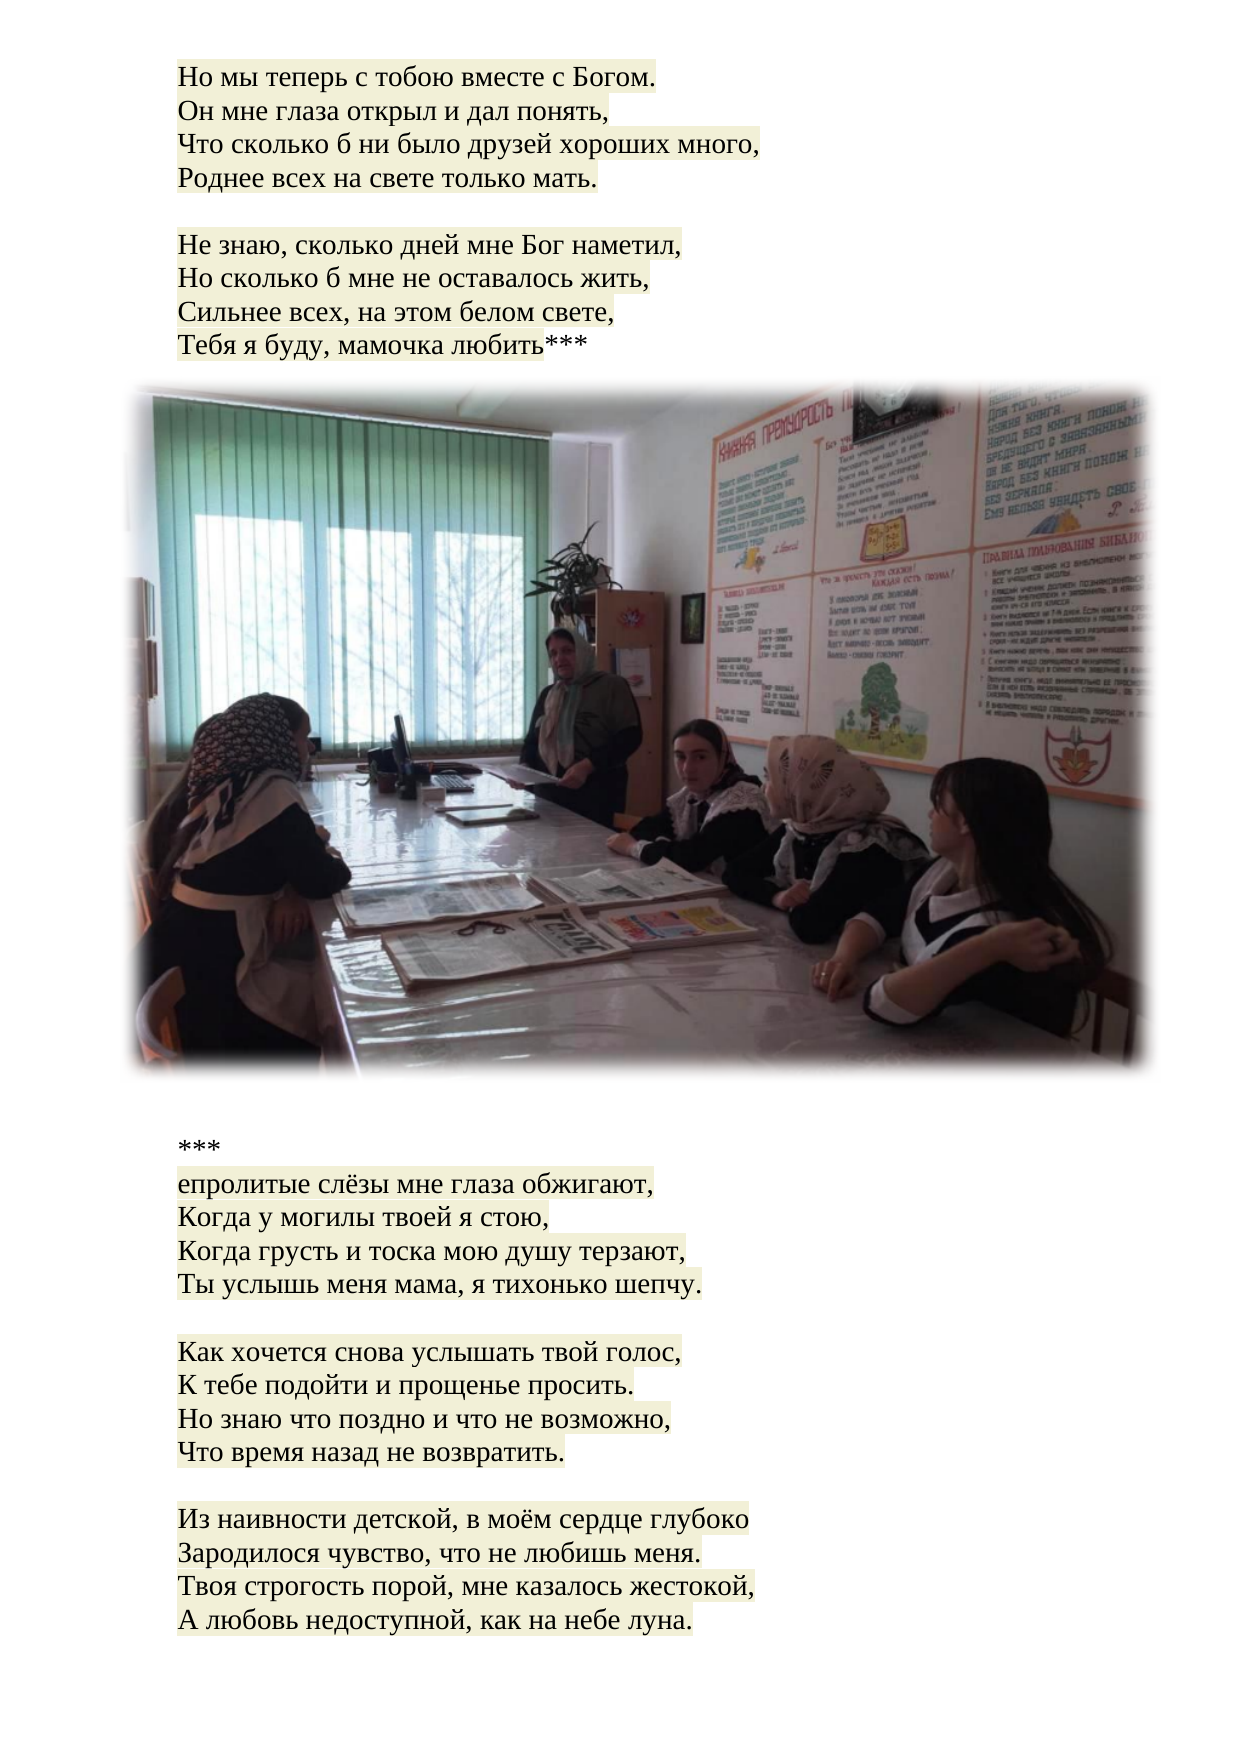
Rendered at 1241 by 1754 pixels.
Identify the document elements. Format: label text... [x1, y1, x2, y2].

picture [150, 406, 1131, 1053]
text *** [177, 1132, 1152, 1166]
text Но мы теперь с тобою вместе с Богом. Он мне глаза открыл и дал понять, Что сколько б ни было друзей хороших много, Роднее всех на свете только мать. Не знаю, сколько дней мне Бог наметил, Но сколько б мне не оставалось жить, Сильнее всех, на этом белом свете, Тебя я буду, мамочка любить*** [177, 59, 1152, 361]
